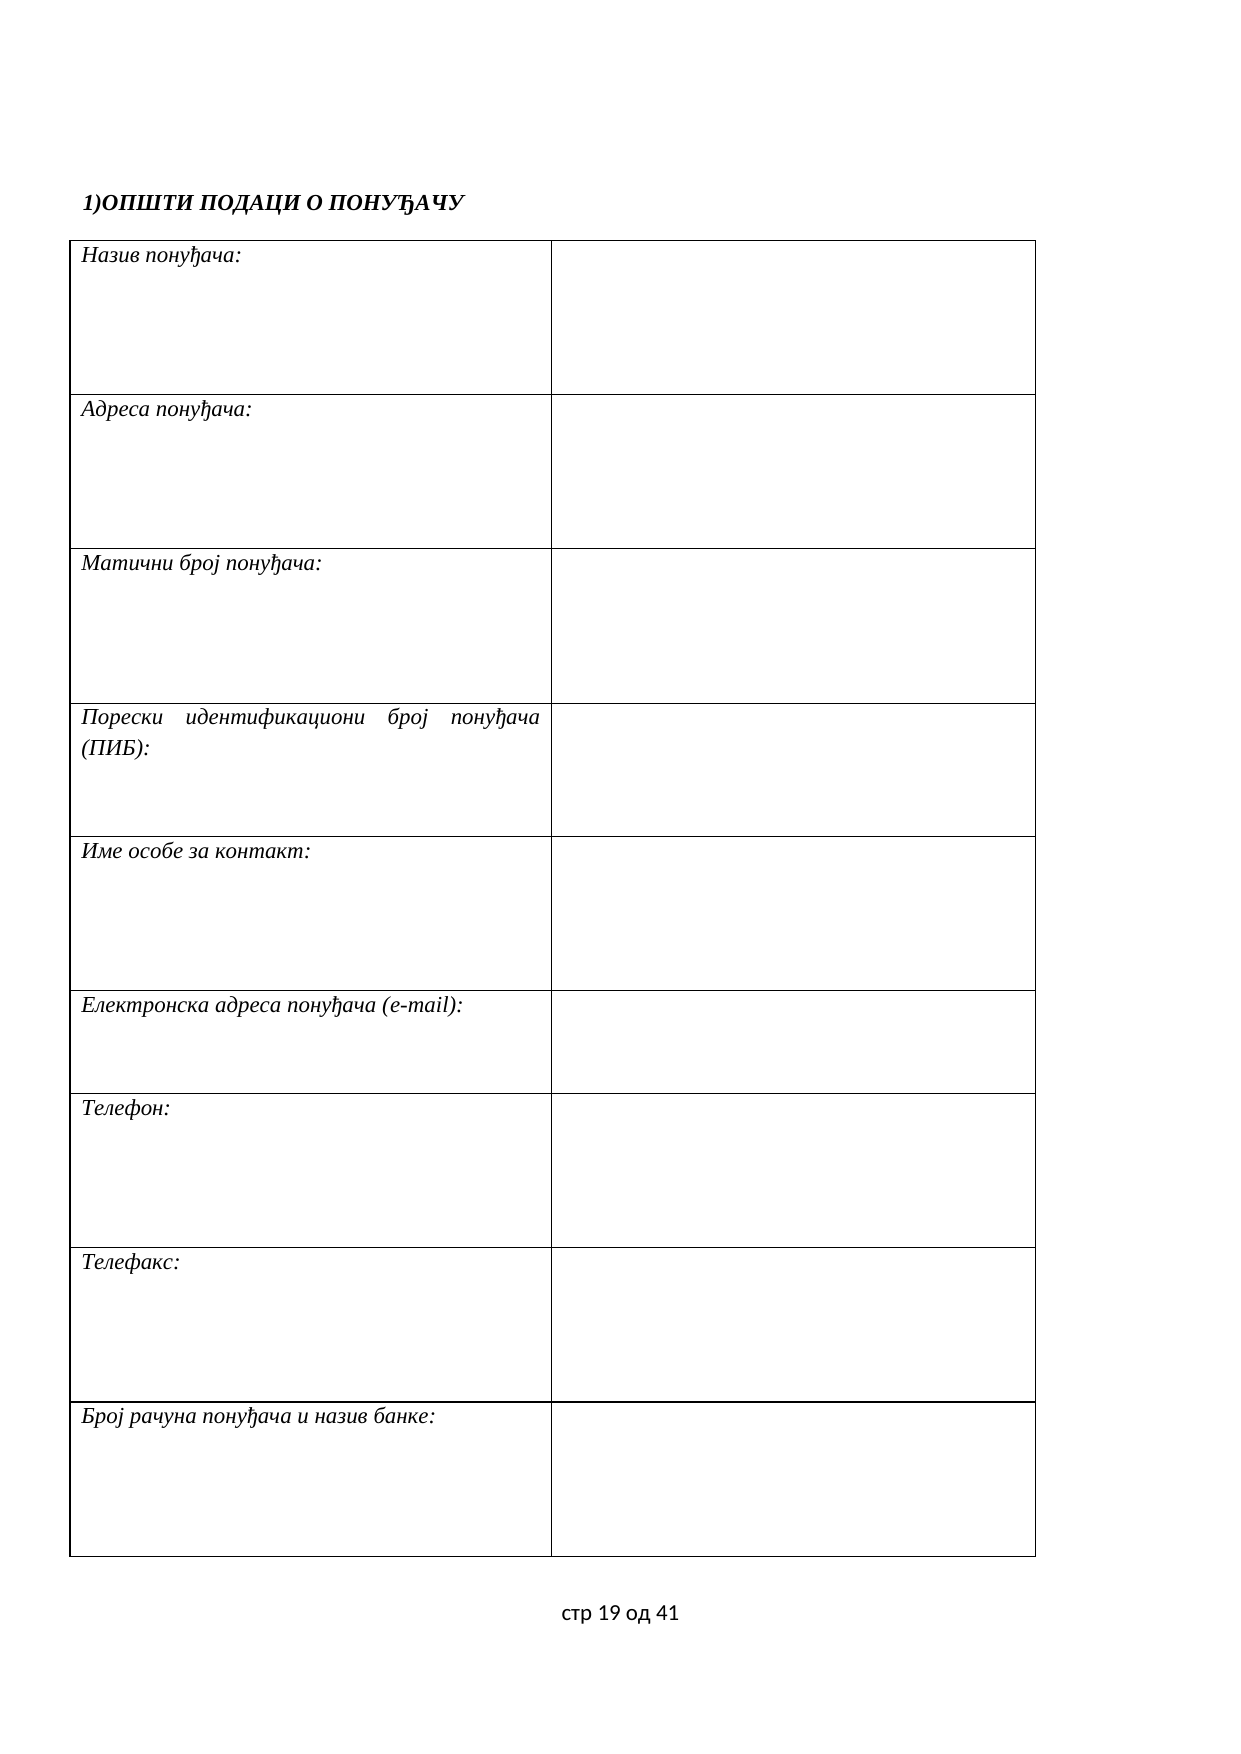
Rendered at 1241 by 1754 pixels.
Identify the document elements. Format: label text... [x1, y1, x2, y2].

table_cell [552, 991, 1035, 1093]
table_cell [552, 704, 1035, 836]
table_cell Порески идентификациони број понуђача (ПИБ): [71, 704, 551, 836]
table_cell Електронска адреса понуђача (e-mail): [71, 991, 551, 1093]
table_cell Телефакс: [71, 1248, 551, 1401]
table_cell [552, 837, 1035, 990]
table_cell Број рачуна понуђача и назив банке: [71, 1403, 551, 1556]
table_header [552, 241, 1035, 394]
table_cell [552, 549, 1035, 702]
table_cell Матични број понуђача: [71, 549, 551, 702]
table_cell Телефон: [71, 1094, 551, 1247]
table_cell [552, 395, 1035, 548]
table_cell [552, 1248, 1035, 1401]
table_cell Име особе за контакт: [71, 837, 551, 990]
table_cell Адреса понуђача: [71, 395, 551, 548]
table_cell [552, 1403, 1035, 1556]
text 1)ОПШТИ ПОДАЦИ О ПОНУЂАЧУ [83, 189, 1157, 215]
table_header Назив понуђача: [71, 241, 551, 394]
table_cell [552, 1094, 1035, 1247]
